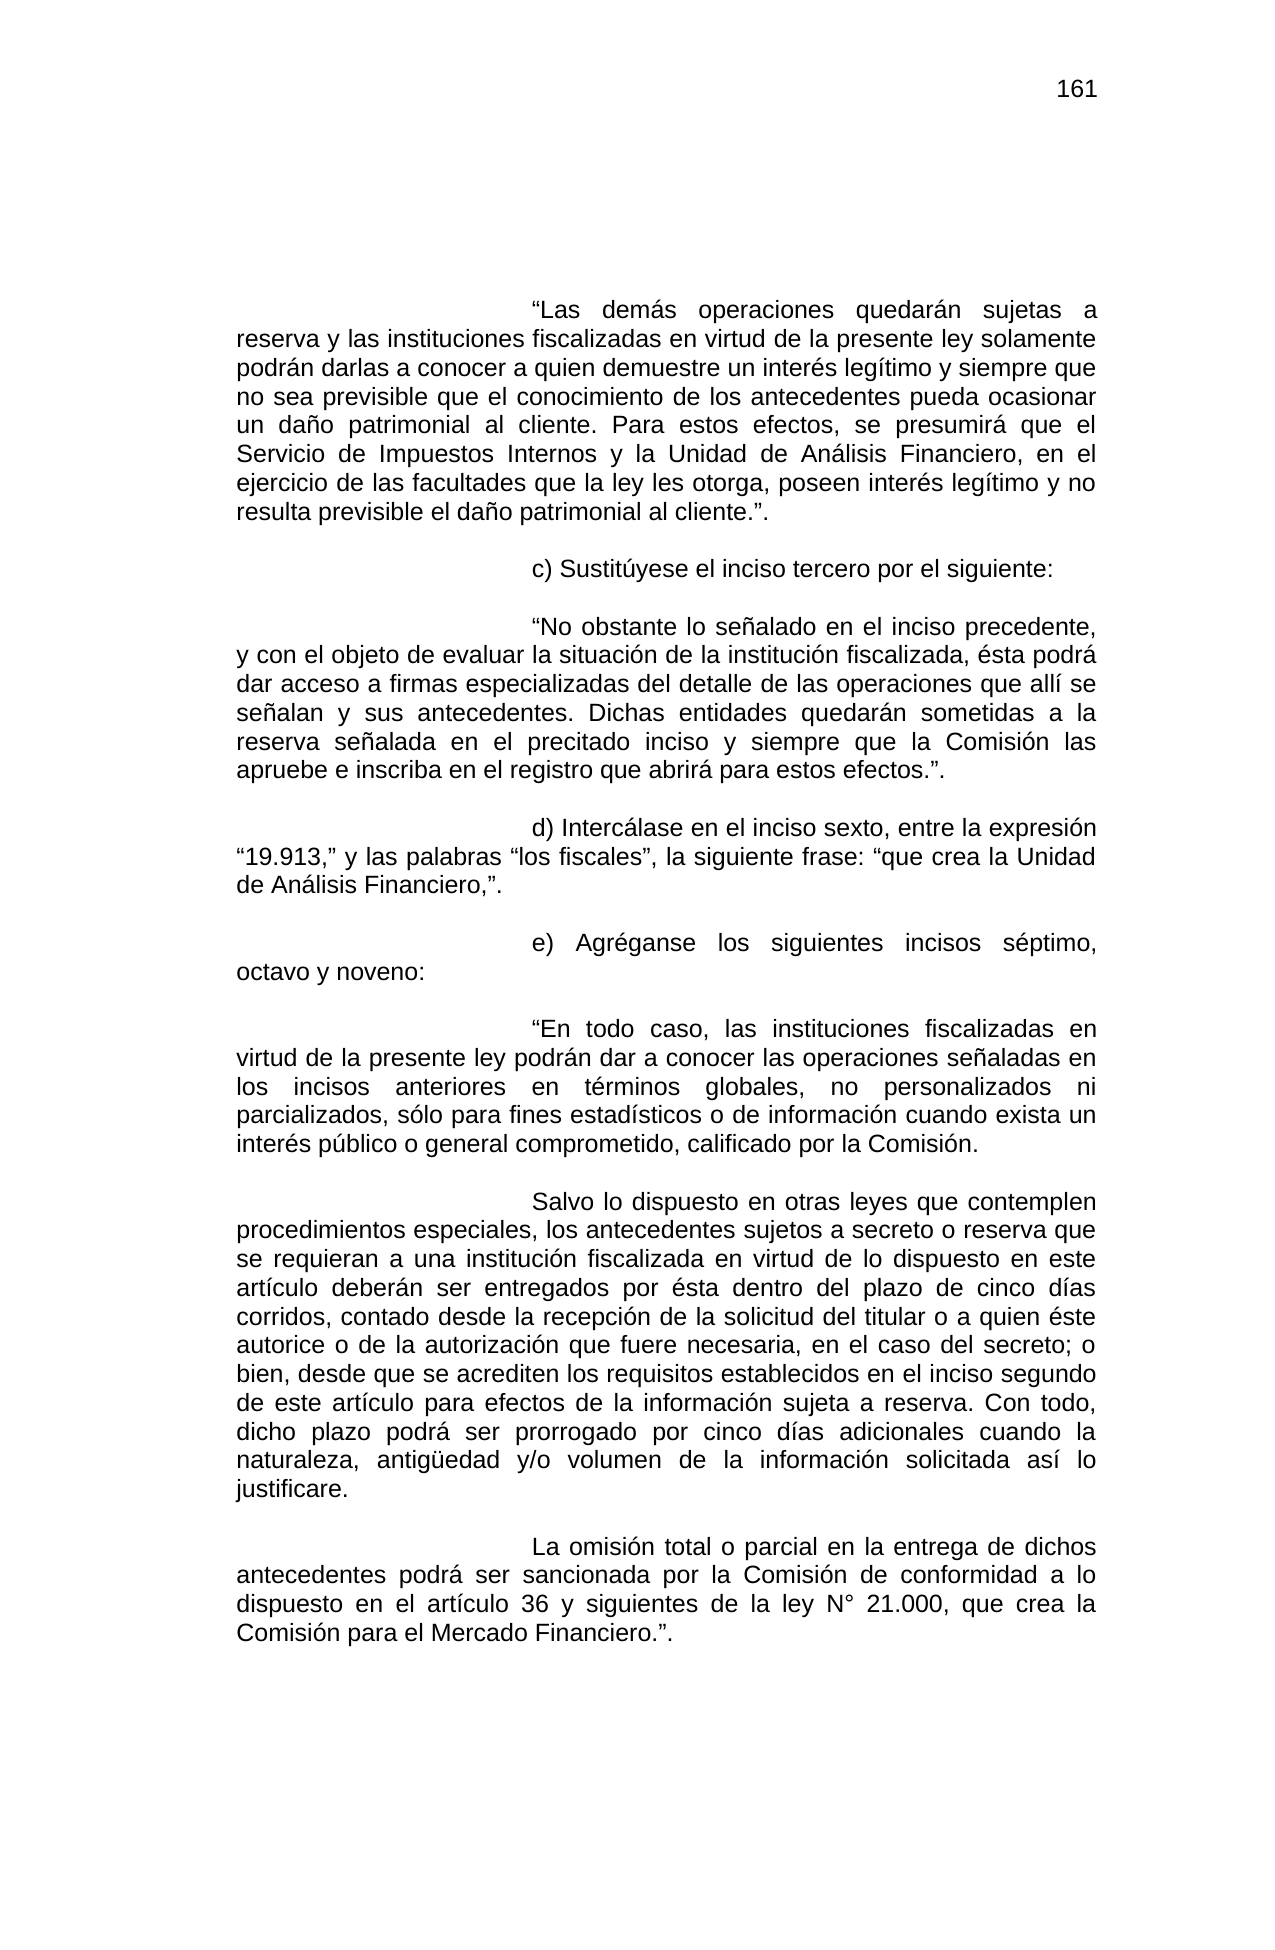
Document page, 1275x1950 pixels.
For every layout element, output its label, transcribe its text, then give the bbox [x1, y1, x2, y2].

text Salvo lo dispuesto en otras leyes que contemplen procedimientos especiales, los antecedentes sujetos a secreto o reserva que se requieran a una institución fiscalizada en virtud de lo dispuesto en este artículo deberán ser entregados por ésta dentro del plazo de cinco días corridos, contado desde la recepción de la solicitud del titular o a quien éste autorice o de la autorización que fuere necesaria, en el caso del secreto; o bien, desde que se acrediten los requisitos establecidos en el inciso segundo de este artículo para efectos de la información sujeta a reserva. Con todo, dicho plazo podrá ser prorrogado por cinco días adicionales cuando la naturaleza, antigüedad y/o volumen de la información solicitada así lo justificare. [236, 1187, 1098, 1503]
text d) Intercálase en el inciso sexto, entre la expresión “19.913,” y las palabras “los fiscales”, la siguiente frase: “que crea la Unidad de Análisis Financiero,”. [236, 813, 1098, 899]
text “En todo caso, las instituciones fiscalizadas en virtud de la presente ley podrán dar a conocer las operaciones señaladas en los incisos anteriores en términos globales, no personalizados ni parcializados, sólo para fines estadísticos o de información cuando exista un interés público o general comprometido, calificado por la Comisión. [236, 1014, 1098, 1158]
text La omisión total o parcial en la entrega de dichos antecedentes podrá ser sancionada por la Comisión de conformidad a lo dispuesto en el artículo 36 y siguientes de la ley N° 21.000, que crea la Comisión para el Mercado Financiero.”. [236, 1532, 1098, 1647]
text c) Sustitúyese el inciso tercero por el siguiente: [236, 554, 1098, 583]
text “Las demás operaciones quedarán sujetas a reserva y las instituciones fiscalizadas en virtud de la presente ley solamente podrán darlas a conocer a quien demuestre un interés legítimo y siempre que no sea previsible que el conocimiento de los antecedentes pueda ocasionar un daño patrimonial al cliente. Para estos efectos, se presumirá que el Servicio de Impuestos Internos y la Unidad de Análisis Financiero, en el ejercicio de las facultades que la ley les otorga, poseen interés legítimo y no resulta previsible el daño patrimonial al cliente.”. [236, 295, 1098, 525]
text “No obstante lo señalado en el inciso precedente, y con el objeto de evaluar la situación de la institución fiscalizada, ésta podrá dar acceso a firmas especializadas del detalle de las operaciones que allí se señalan y sus antecedentes. Dichas entidades quedarán sometidas a la reserva señalada en el precitado inciso y siempre que la Comisión las apruebe e inscriba en el registro que abrirá para estos efectos.”. [236, 612, 1098, 784]
text e) Agréganse los siguientes incisos séptimo, octavo y noveno: [236, 928, 1098, 985]
